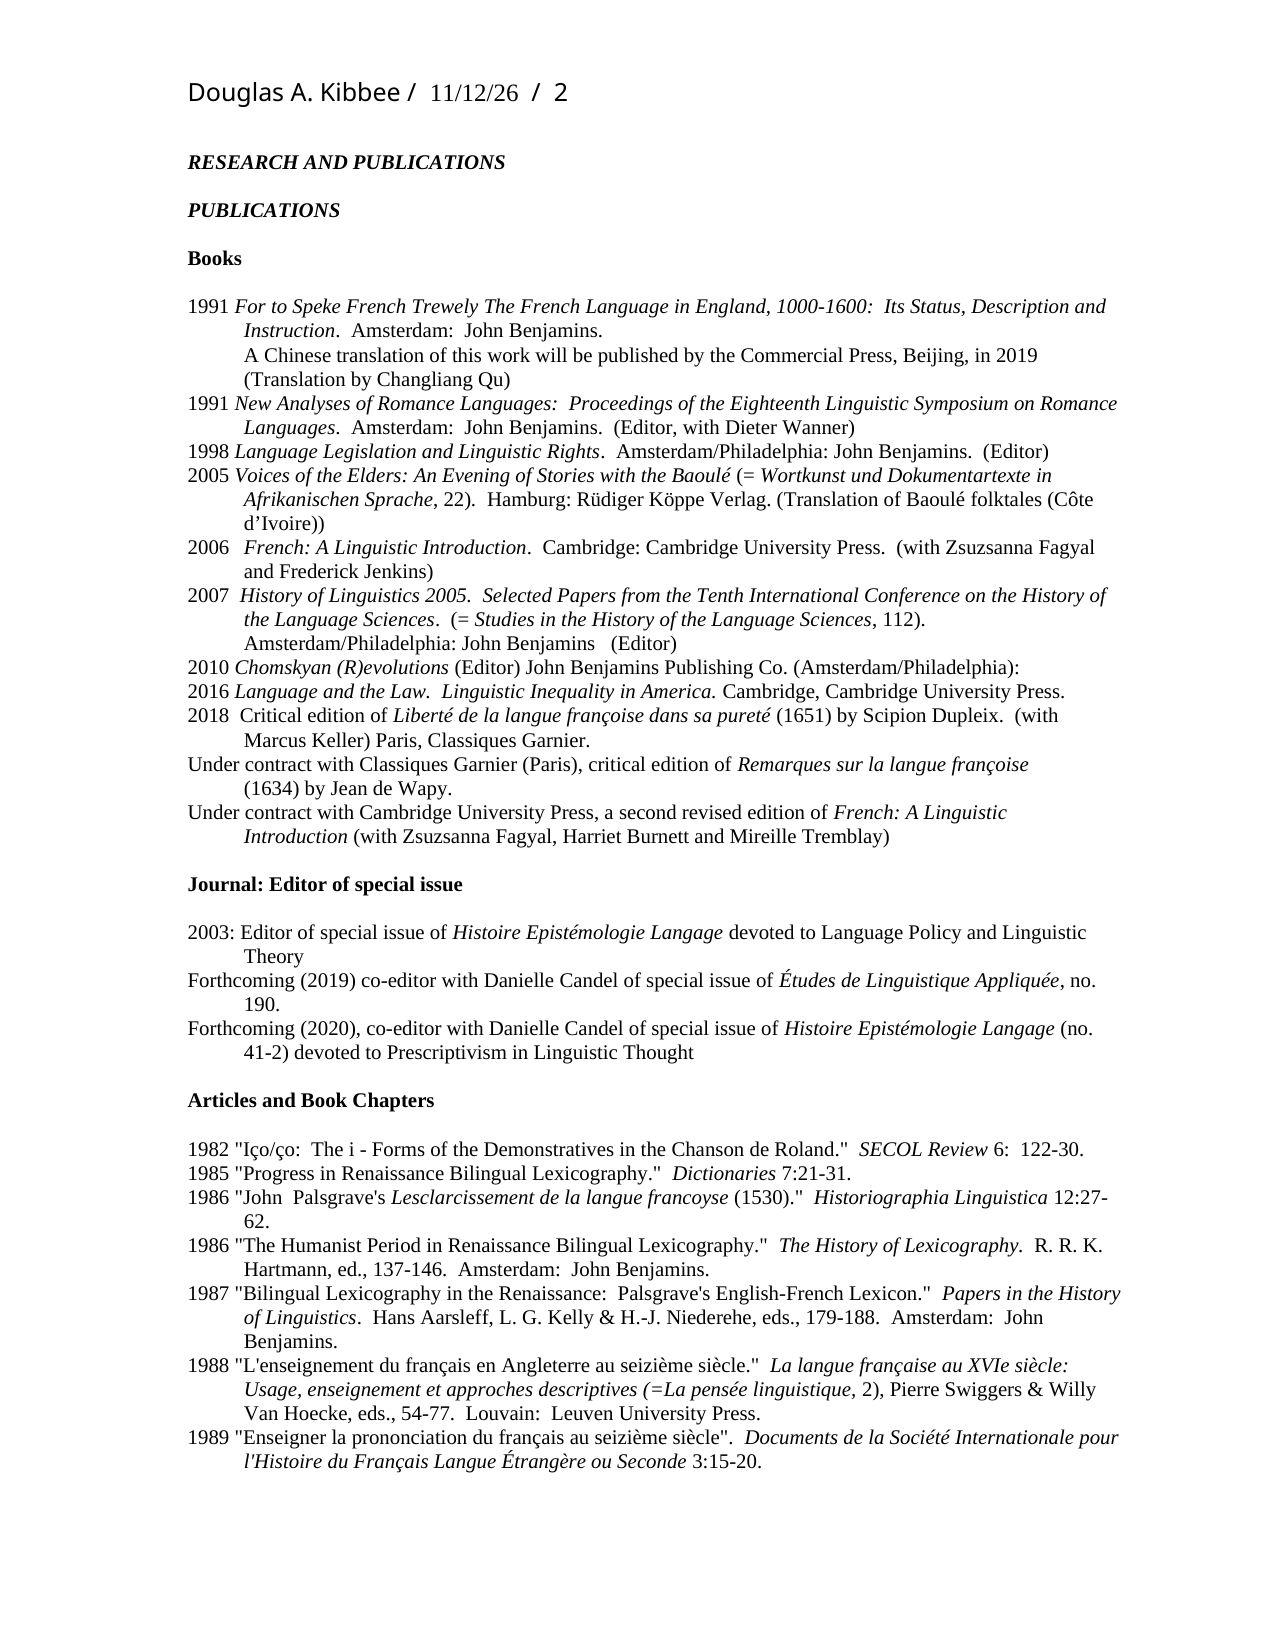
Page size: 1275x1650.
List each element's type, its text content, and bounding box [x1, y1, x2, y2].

text 1988 "L'enseignement du français en Angleterre au seizième siècle." La langue française au XVIe siècle: Usage, enseignement et approches descriptives (=La pensée linguistique, 2), Pierre Swiggers & Willy Van Hoecke, eds., 54-77. Louvain: Leuven University Press. [187, 1353, 1125, 1425]
text Forthcoming (2020), co-editor with Danielle Candel of special issue of Histoire Epistémologie Langage (no. 41-2) devoted to Prescriptivism in Linguistic Thought [187, 1016, 1125, 1064]
text 1985 "Progress in Renaissance Bilingual Lexicography." Dictionaries 7:21-31. [187, 1161, 1125, 1185]
text 2018 Critical edition of Liberté de la langue françoise dans sa pureté (1651) by Scipion Dupleix. (with Marcus Keller) Paris, Classiques Garnier. [187, 703, 1125, 752]
text 2007 History of Linguistics 2005. Selected Papers from the Tenth International Conference on the History of the Language Sciences. (= Studies in the History of the Language Sciences, 112). Amsterdam/Philadelphia: John Benjamins (Editor) [187, 583, 1125, 655]
text 190. [244, 992, 1125, 1016]
text 1989 "Enseigner la prononciation du français au seizième siècle". Documents de la Société Internationale pour l'Histoire du Français Langue Étrangère ou Seconde 3:15-20. [187, 1425, 1125, 1473]
text 1991 New Analyses of Romance Languages: Proceedings of the Eighteenth Linguistic Symposium on Romance Languages. Amsterdam: John Benjamins. (Editor, with Dieter Wanner) [187, 391, 1125, 439]
text 2005 Voices of the Elders: An Evening of Stories with the Baoulé (= Wortkunst und Dokumentartexte in Afrikanischen Sprache, 22). Hamburg: Rüdiger Köppe Verlag. (Translation of Baoulé folktales (Côte d’Ivoire)) [187, 463, 1125, 535]
text 1987 "Bilingual Lexicography in the Renaissance: Palsgrave's English-French Lexicon." Papers in the History of Linguistics. Hans Aarsleff, L. G. Kelly & H.-J. Niederehe, eds., 179-188. Amsterdam: John Benjamins. [187, 1281, 1125, 1353]
text Under contract with Classiques Garnier (Paris), critical edition of Remarques sur la langue françoise (1634) by Jean de Wapy. [187, 752, 1087, 800]
text 1982 "Iço/ço: The i - Forms of the Demonstratives in the Chanson de Roland." SECOL Review 6: 122-30. [187, 1137, 1125, 1161]
text 2006 French: A Linguistic Introduction. Cambridge: Cambridge University Press. (with Zsuzsanna Fagyal and Frederick Jenkins) [187, 535, 1125, 583]
text Books [187, 246, 1125, 270]
text 2016 Language and the Law. Linguistic Inequality in America. Cambridge, Cambridge University Press. [187, 679, 1125, 703]
text 1991 For to Speke French Trewely The French Language in England, 1000-1600: Its Status, Description and Instruction. Amsterdam: John Benjamins. [187, 294, 1125, 342]
text RESEARCH AND PUBLICATIONS [187, 150, 1125, 174]
text 1986 "John Palsgrave's Lesclarcissement de la langue francoyse (1530)." Historiographia Linguistica 12:27-62. [187, 1185, 1125, 1233]
text 2010 Chomskyan (R)evolutions (Editor) John Benjamins Publishing Co. (Amsterdam/Philadelphia): [187, 655, 1125, 679]
text Articles and Book Chapters [187, 1088, 1125, 1112]
text 1998 Language Legislation and Linguistic Rights. Amsterdam/Philadelphia: John Benjamins. (Editor) [187, 439, 1125, 463]
text Forthcoming (2019) co-editor with Danielle Candel of special issue of Études de Linguistique Appliquée, no. [187, 968, 1125, 992]
text PUBLICATIONS [187, 198, 1125, 222]
text Journal: Editor of special issue [187, 872, 1087, 896]
text Under contract with Cambridge University Press, a second revised edition of French: A Linguistic Introduction (with Zsuzsanna Fagyal, Harriet Burnett and Mireille Tremblay) [187, 800, 1087, 848]
text A Chinese translation of this work will be published by the Commercial Press, Beijing, in 2019 (Translation by Changliang Qu) [187, 342, 1125, 391]
text 2003: Editor of special issue of Histoire Epistémologie Langage devoted to Language Policy and Linguistic Theory [187, 920, 1125, 968]
text 1986 "The Humanist Period in Renaissance Bilingual Lexicography." The History of Lexicography. R. R. K. Hartmann, ed., 137-146. Amsterdam: John Benjamins. [187, 1233, 1125, 1281]
